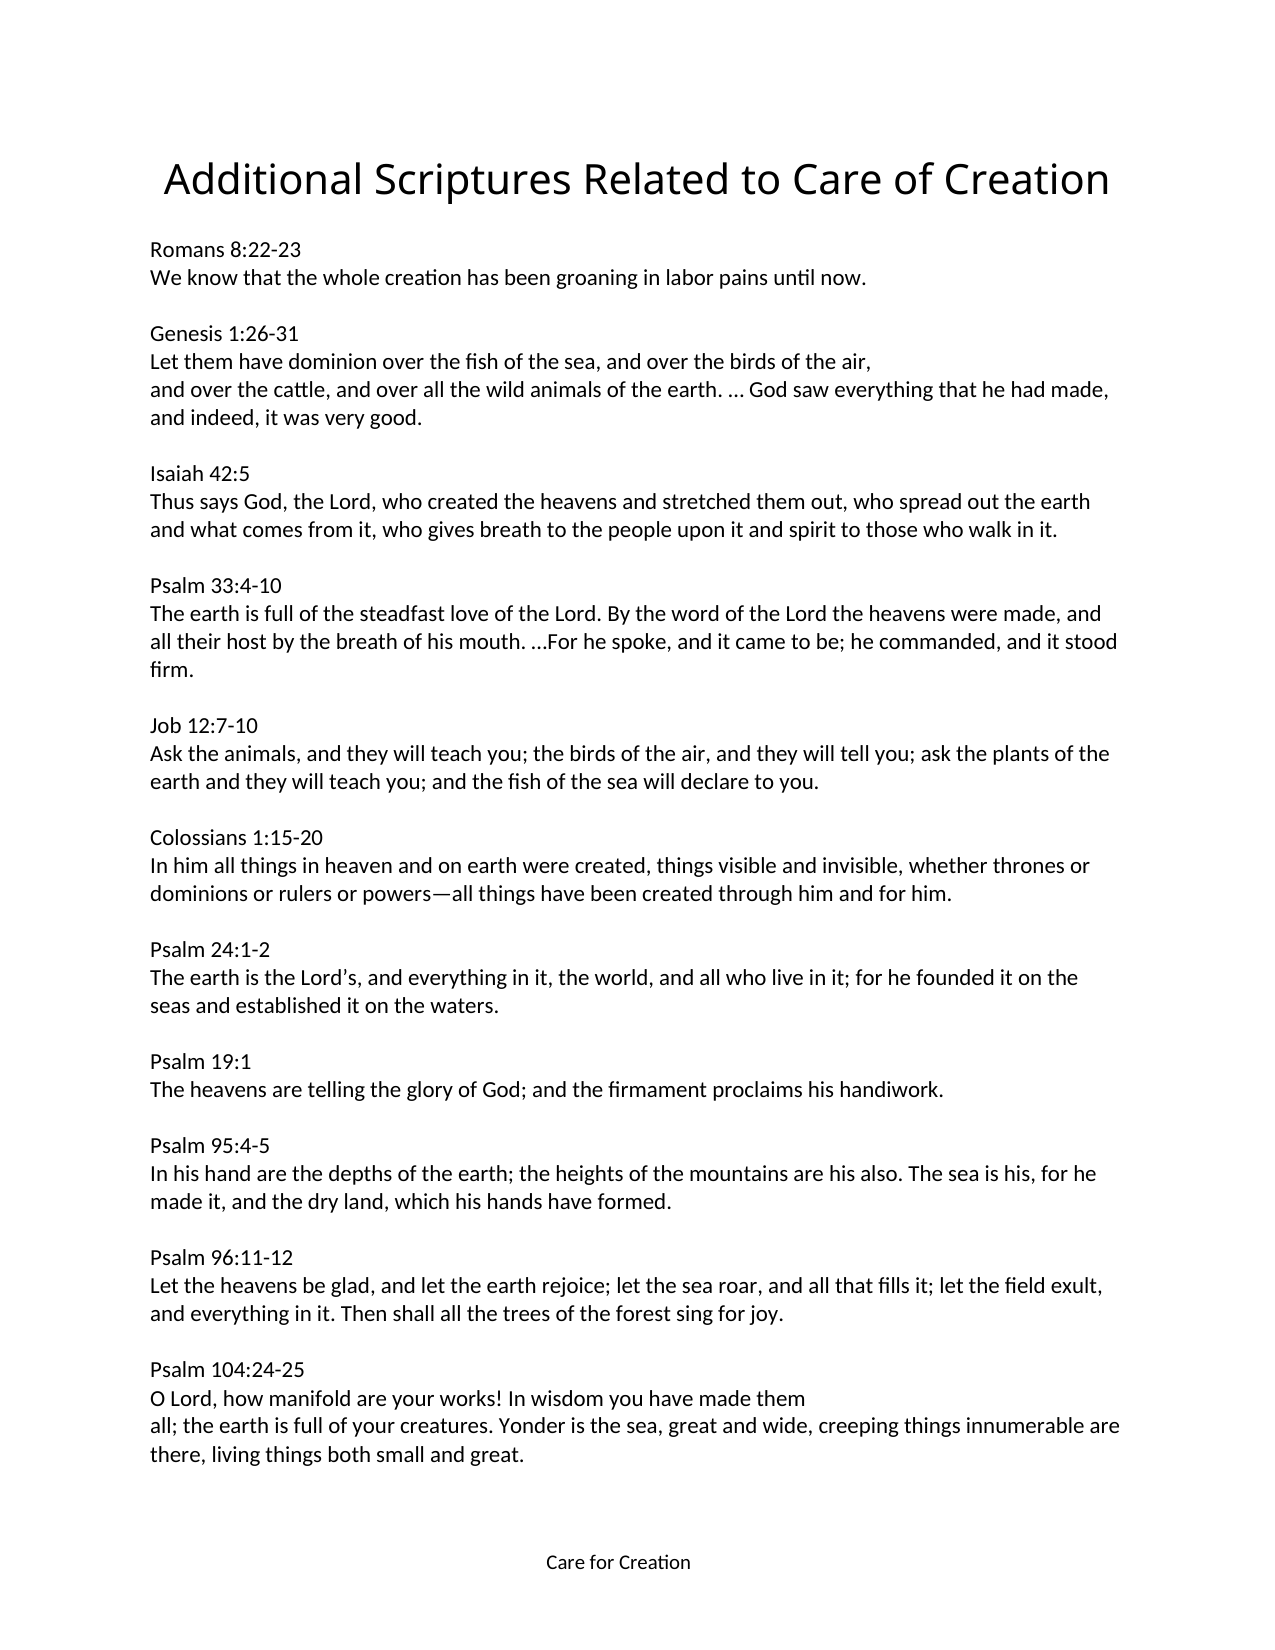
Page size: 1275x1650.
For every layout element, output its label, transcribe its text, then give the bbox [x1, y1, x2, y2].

text Psalm 96:11-12 [150, 1243, 1125, 1272]
text Psalm 33:4-10 [150, 571, 1125, 599]
text Ask the animals, and they will teach you; the birds of the air, and they will tell you; ask the plants of the earth and they will teach you; and the fish of the sea will declare to you. [150, 739, 1125, 795]
text all; the earth is full of your creatures. Yonder is the sea, great and wide, creeping things innumerable are there, living things both small and great. [150, 1412, 1125, 1468]
text Thus says God, the Lord, who created the heavens and stretched them out, who spread out the earth and what comes from it, who gives breath to the people upon it and spirit to those who walk in it. [150, 487, 1125, 543]
text Genesis 1:26-31 [150, 319, 1125, 347]
text Psalm 19:1 [150, 1047, 1125, 1075]
text and over the cattle, and over all the wild animals of the earth. … God saw everything that he had made, and indeed, it was very good. [150, 375, 1125, 431]
text The earth is full of the steadfast love of the Lord. By the word of the Lord the heavens were made, and all their host by the breath of his mouth. …For he spoke, and it came to be; he commanded, and it stood firm. [150, 599, 1125, 683]
text Isaiah 42:5 [150, 459, 1125, 487]
text Psalm 24:1-2 [150, 935, 1125, 963]
text O Lord, how manifold are your works! In wisdom you have made them [150, 1384, 1125, 1412]
text We know that the whole creation has been groaning in labor pains until now. [150, 263, 1125, 291]
text The earth is the Lord’s, and everything in it, the world, and all who live in it; for he founded it on the seas and established it on the waters. [150, 963, 1125, 1019]
text In his hand are the depths of the earth; the heights of the mountains are his also. The sea is his, for he made it, and the dry land, which his hands have formed. [150, 1159, 1125, 1216]
text Psalm 95:4-5 [150, 1131, 1125, 1159]
text In him all things in heaven and on earth were created, things visible and invisible, whether thrones or dominions or rulers or powers—all things have been created through him and for him. [150, 851, 1125, 907]
text The heavens are telling the glory of God; and the firmament proclaims his handiwork. [150, 1075, 1125, 1103]
text Job 12:7-10 [150, 711, 1125, 739]
subtitle Additional Scriptures Related to Care of Creation [150, 150, 1125, 207]
text Let them have dominion over the fish of the sea, and over the birds of the air, [150, 347, 1125, 375]
text Psalm 104:24-25 [150, 1356, 1125, 1384]
text Colossians 1:15-20 [150, 823, 1125, 851]
text Romans 8:22-23 [150, 235, 1125, 263]
text Let the heavens be glad, and let the earth rejoice; let the sea roar, and all that fills it; let the field exult, and everything in it. Then shall all the trees of the forest sing for joy. [150, 1272, 1125, 1328]
